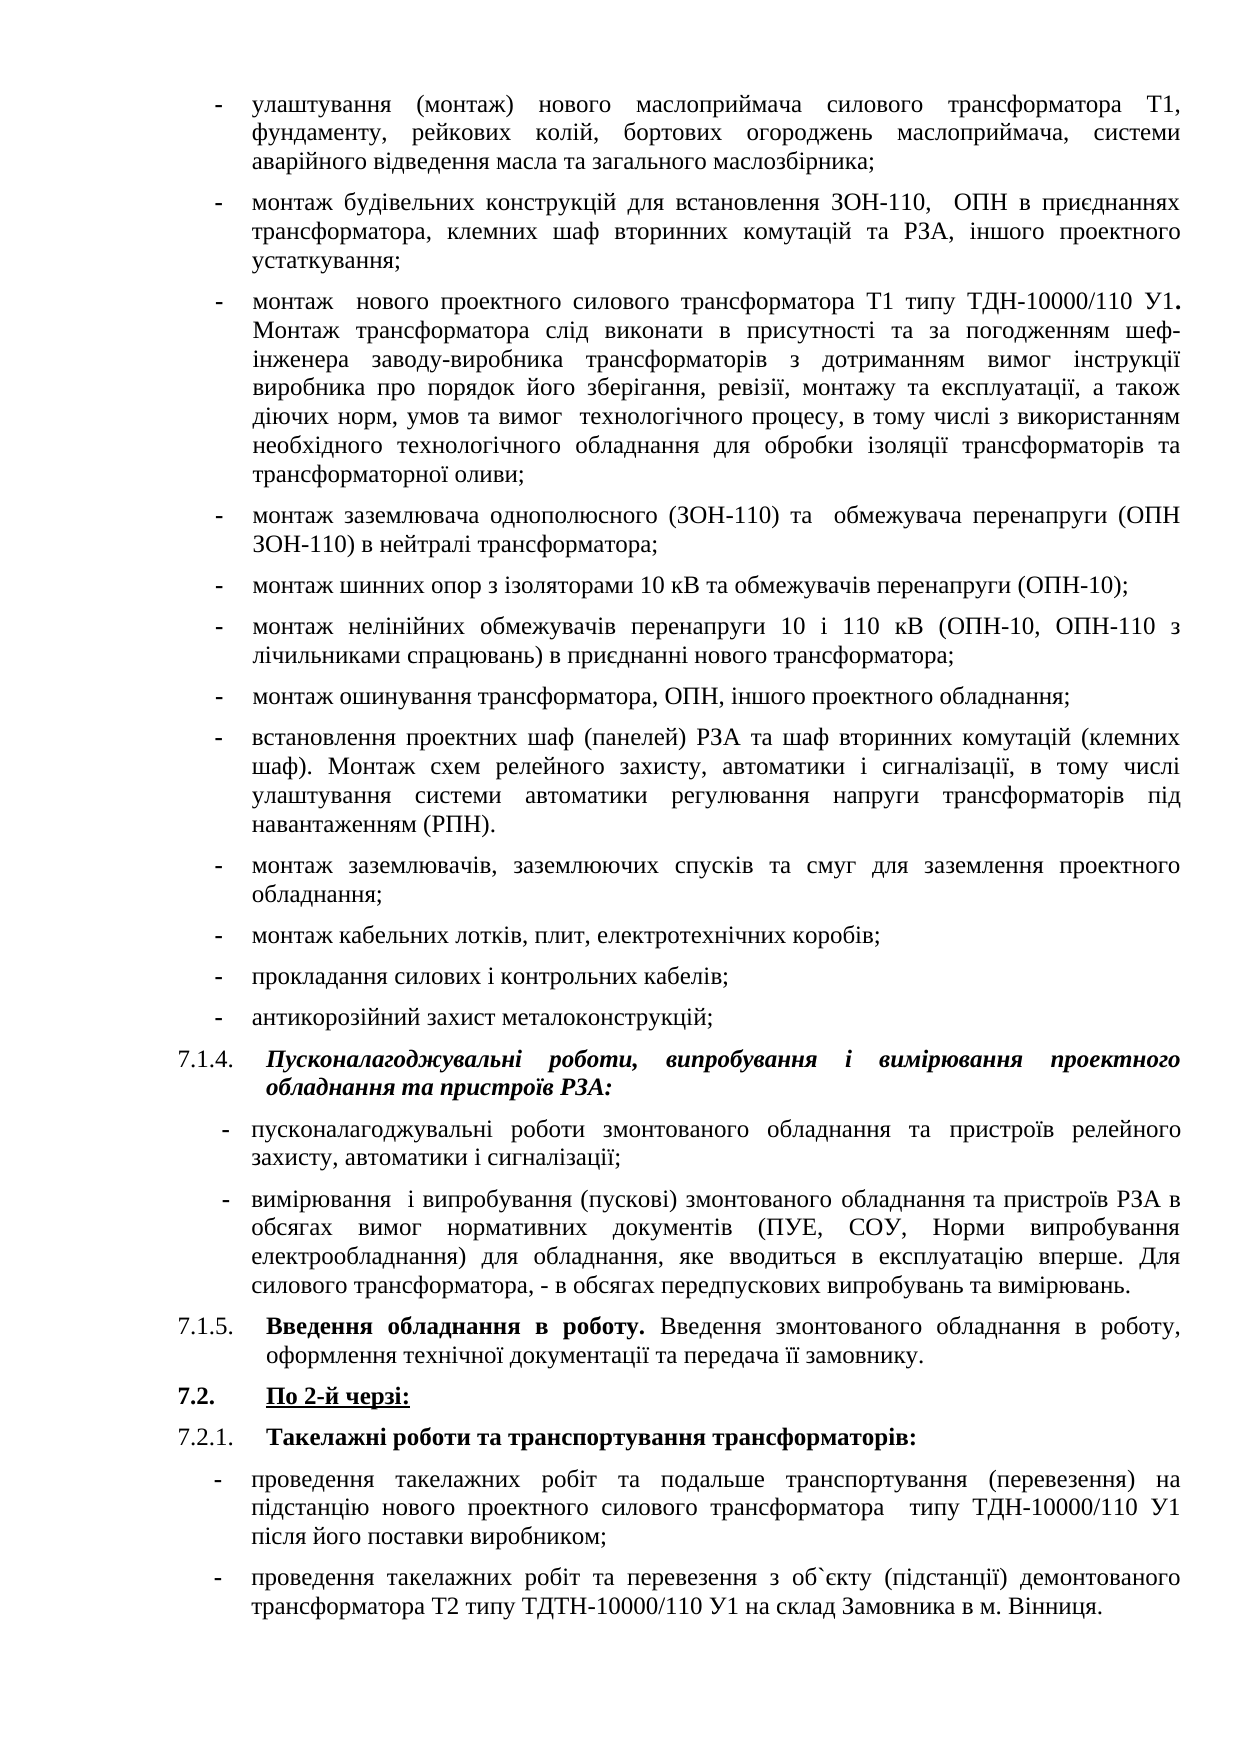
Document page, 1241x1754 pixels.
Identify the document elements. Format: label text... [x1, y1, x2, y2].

list По 2-й черзі: [177, 1381, 1181, 1410]
list проведення такелажних робіт та подальше транспортування (перевезення) на підстанцію нового проектного силового трансформатора типу ТДН-10000/110 У1 після його поставки виробником; [213, 1464, 1181, 1550]
list Введення обладнання в роботу. Введення змонтованого обладнання в роботу, оформлення технічної документації та передача її замовнику. [177, 1311, 1181, 1369]
list монтаж нового проектного силового трансформатора Т1 типу ТДН-10000/110 У1. Монтаж трансформатора слід виконати в присутності та за погодженням шеф-інженера заводу-виробника трансформаторів з дотриманням вимог інструкції виробника про порядок його зберігання, ревізії, монтажу та експлуатації, а також діючих норм, умов та вимог технологічного процесу, в тому числі з використанням необхідного технологічного обладнання для обробки ізоляції трансформаторів та трансформаторної оливи; [215, 286, 1181, 487]
list прокладання силових і контрольних кабелів; [214, 961, 1181, 990]
list монтаж шинних опор з ізоляторами 10 кВ та обмежувачів перенапруги (ОПН-10); [215, 570, 1181, 599]
list антикорозійний захист металоконструкцій; [214, 1002, 1181, 1031]
list Пусконалагоджувальні роботи, випробування і вимірювання проектного обладнання та пристроїв РЗА: [177, 1044, 1181, 1101]
list монтаж ошинування трансформатора, ОПН, іншого проектного обладнання; [215, 681, 1181, 710]
list вимірювання і випробування (пускові) змонтованого обладнання та пристроїв РЗА в обсягах вимог нормативних документів (ПУЕ, СОУ, Норми випробування електрообладнання) для обладнання, яке вводиться в експлуатацію вперше. Для силового трансформатора, - в обсягах передпускових випробувань та вимірювань. [222, 1184, 1181, 1299]
list монтаж нелінійних обмежувачів перенапруги 10 і 110 кВ (ОПН-10, ОПН-110 з лічильниками спрацювань) в приєднанні нового трансформатора; [215, 611, 1181, 669]
list пусконалагоджувальні роботи змонтованого обладнання та пристроїв релейного захисту, автоматики і сигналізації; [221, 1114, 1181, 1171]
list проведення такелажних робіт та перевезення з об`єкту (підстанції) демонтованого трансформатора Т2 типу ТДТН-10000/110 У1 на склад Замовника в м. Вінниця. [213, 1562, 1181, 1620]
list монтаж заземлювача однополюсного (ЗОН-110) та обмежувача перенапруги (ОПН ЗОН-110) в нейтралі трансформатора; [215, 500, 1181, 557]
list Такелажні роботи та транспортування трансформаторів: [177, 1422, 1181, 1451]
list улаштування (монтаж) нового маслоприймача силового трансформатора Т1, фундаменту, рейкових колій, бортових огороджень маслоприймача, системи аварійного відведення масла та загального маслозбірника; [214, 89, 1181, 175]
list монтаж будівельних конструкцій для встановлення ЗОН-110, ОПН в приєднаннях трансформатора, клемних шаф вторинних комутацій та РЗА, іншого проектного устаткування; [214, 187, 1181, 274]
list монтаж кабельних лотків, плит, електротехнічних коробів; [214, 920, 1181, 949]
list монтаж заземлювачів, заземлюючих спусків та смуг для заземлення проектного обладнання; [214, 850, 1181, 907]
list встановлення проектних шаф (панелей) РЗА та шаф вторинних комутацій (клемних шаф). Монтаж схем релейного захисту, автоматики і сигналізації, в тому числі улаштування системи автоматики регулювання напруги трансформаторів під навантаженням (РПН). [214, 722, 1181, 837]
